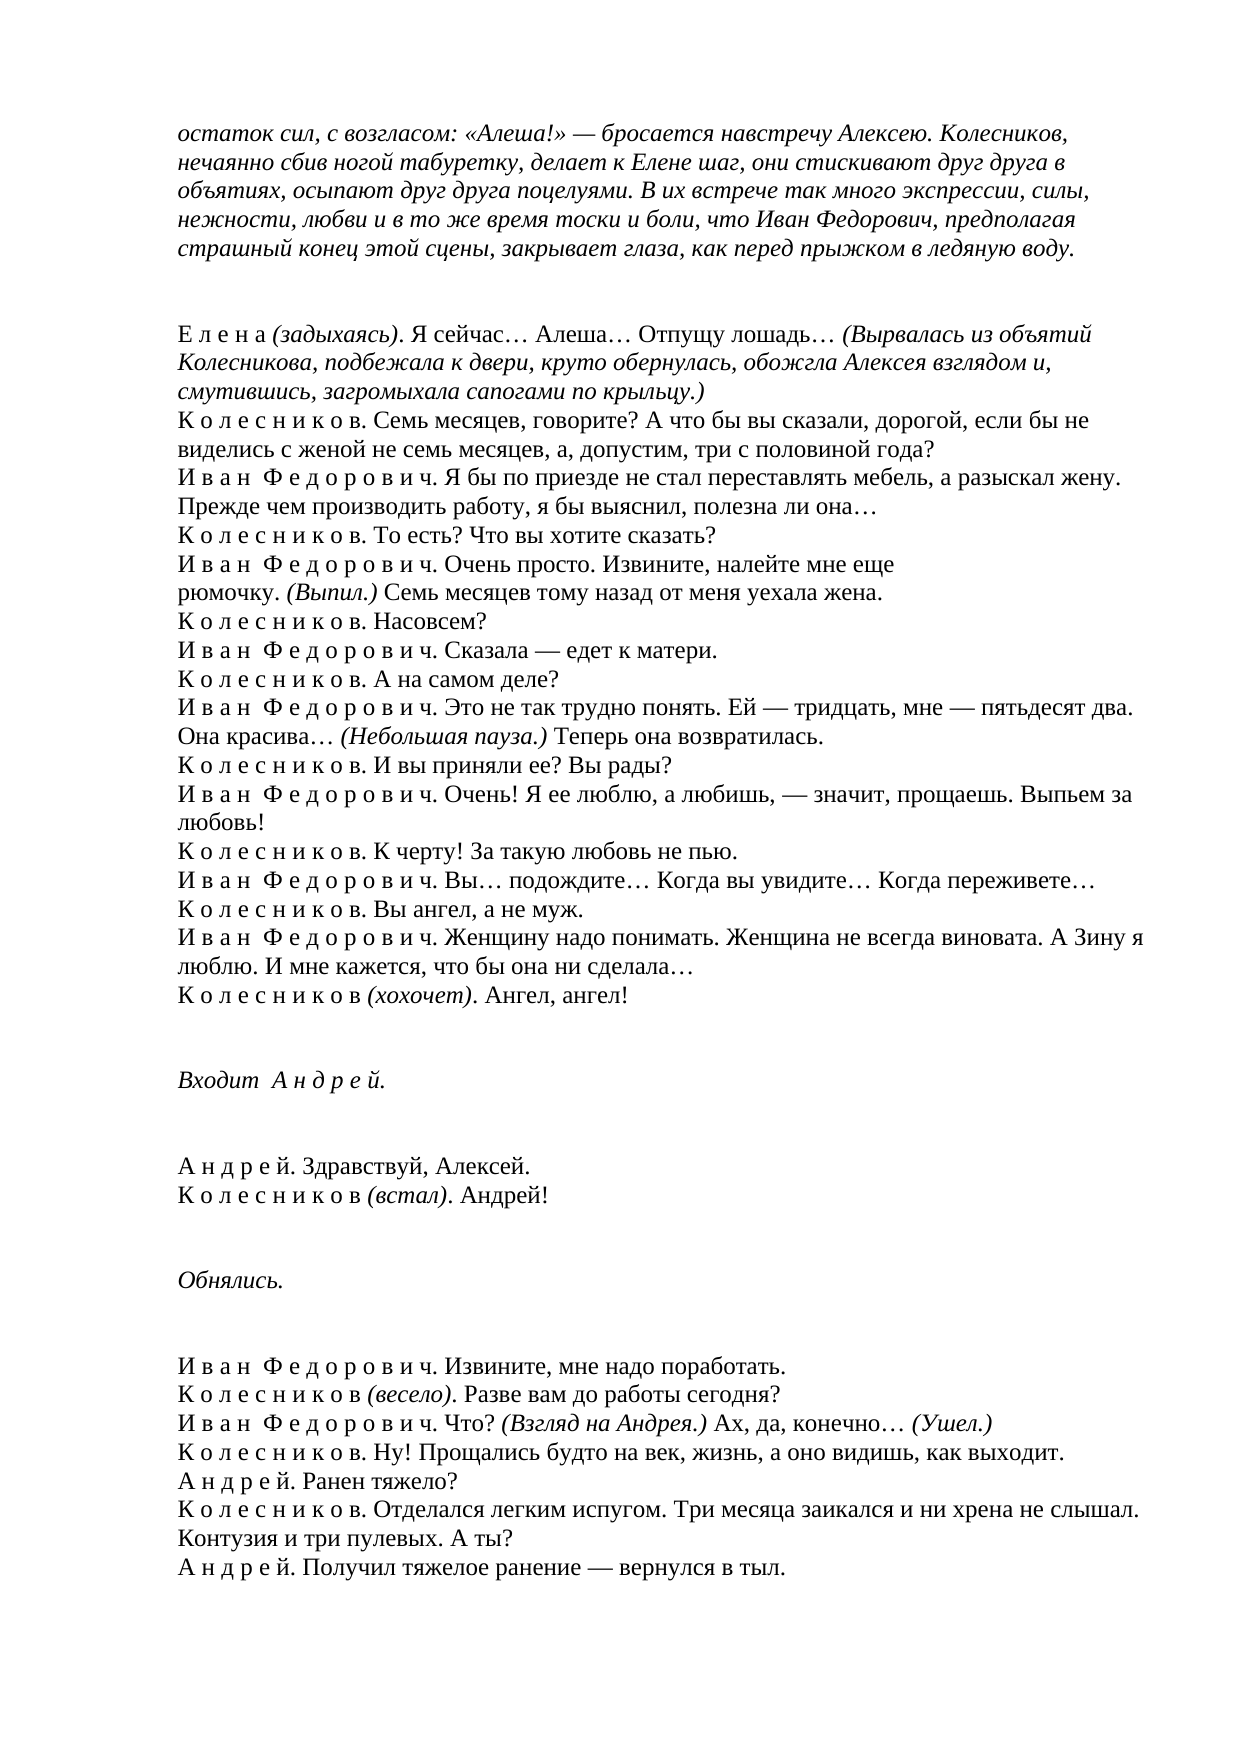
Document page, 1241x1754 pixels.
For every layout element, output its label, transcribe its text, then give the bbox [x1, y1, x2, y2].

text К о л е с н и к о в (встал). Андрей! [177, 1180, 1152, 1208]
text Е л е н а (задыхаясь). Я сейчас… Алеша… Отпущу лошадь… (Вырвалась из объятий Колесникова, подбежала к двери, круто обернулась, обожгла Алексея взглядом и, смутившись, загромыхала сапогами по крыльцу.) [177, 319, 1152, 405]
text И в а н Ф е д о р о в и ч. Извините, мне надо поработать. [177, 1351, 1152, 1379]
text К о л е с н и к о в. То есть? Что вы хотите сказать? [177, 520, 1152, 549]
text К о л е с н и к о в. Ну! Прощались будто на век, жизнь, а оно видишь, как выходит. [177, 1437, 1152, 1466]
text К о л е с н и к о в. И вы приняли ее? Вы рады? [177, 750, 1152, 779]
text И в а н Ф е д о р о в и ч. Очень! Я ее люблю, а любишь, — значит, прощаешь. Выпьем за любовь! [177, 779, 1152, 836]
text А н д р е й. Здравствуй, Алексей. [177, 1151, 1152, 1180]
text И в а н Ф е д о р о в и ч. Я бы по приезде не стал переставлять мебель, а разыскал жену. Прежде чем производить работу, я бы выяснил, полезна ли она… [177, 462, 1152, 520]
text И в а н Ф е д о р о в и ч. Что? (Взгляд на Андрея.) Ах, да, конечно… (Ушел.) [177, 1408, 1152, 1437]
text Входит А н д р е й. [177, 1065, 1152, 1094]
text К о л е с н и к о в (весело). Разве вам до работы сегодня? [177, 1379, 1152, 1408]
text И в а н Ф е д о р о в и ч. Вы… подождите… Когда вы увидите… Когда переживете… [177, 865, 1152, 894]
text К о л е с н и к о в. А на самом деле? [177, 664, 1152, 692]
text И в а н Ф е д о р о в и ч. Сказала — едет к матери. [177, 635, 1152, 664]
text А н д р е й. Ранен тяжело? [177, 1466, 1152, 1494]
text К о л е с н и к о в. Насовсем? [177, 606, 1152, 635]
text К о л е с н и к о в (хохочет). Ангел, ангел! [177, 980, 1152, 1009]
text И в а н Ф е д о р о в и ч. Женщину надо понимать. Женщина не всегда виновата. А Зину я люблю. И мне кажется, что бы она ни сделала… [177, 922, 1152, 980]
text И в а н Ф е д о р о в и ч. Очень просто. Извините, налейте мне еще рюмочку. (Выпил.) Семь месяцев тому назад от меня уехала жена. [177, 549, 1152, 606]
text И в а н Ф е д о р о в и ч. Это не так трудно понять. Ей — тридцать, мне — пятьдесят два. Она красива… (Небольшая пауза.) Теперь она возвратилась. [177, 692, 1152, 750]
text К о л е с н и к о в. К черту! За такую любовь не пью. [177, 836, 1152, 865]
text К о л е с н и к о в. Вы ангел, а не муж. [177, 894, 1152, 922]
text А н д р е й. Получил тяжелое ранение — вернулся в тыл. [177, 1552, 1152, 1581]
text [177, 118, 1152, 262]
text Обнялись. [177, 1265, 1152, 1294]
text К о л е с н и к о в. Отделался легким испугом. Три месяца заикался и ни хрена не слышал. Контузия и три пулевых. А ты? [177, 1494, 1152, 1552]
text К о л е с н и к о в. Семь месяцев, говорите? А что бы вы сказали, дорогой, если бы не виделись с женой не семь месяцев, а, допустим, три с половиной года? [177, 405, 1152, 462]
